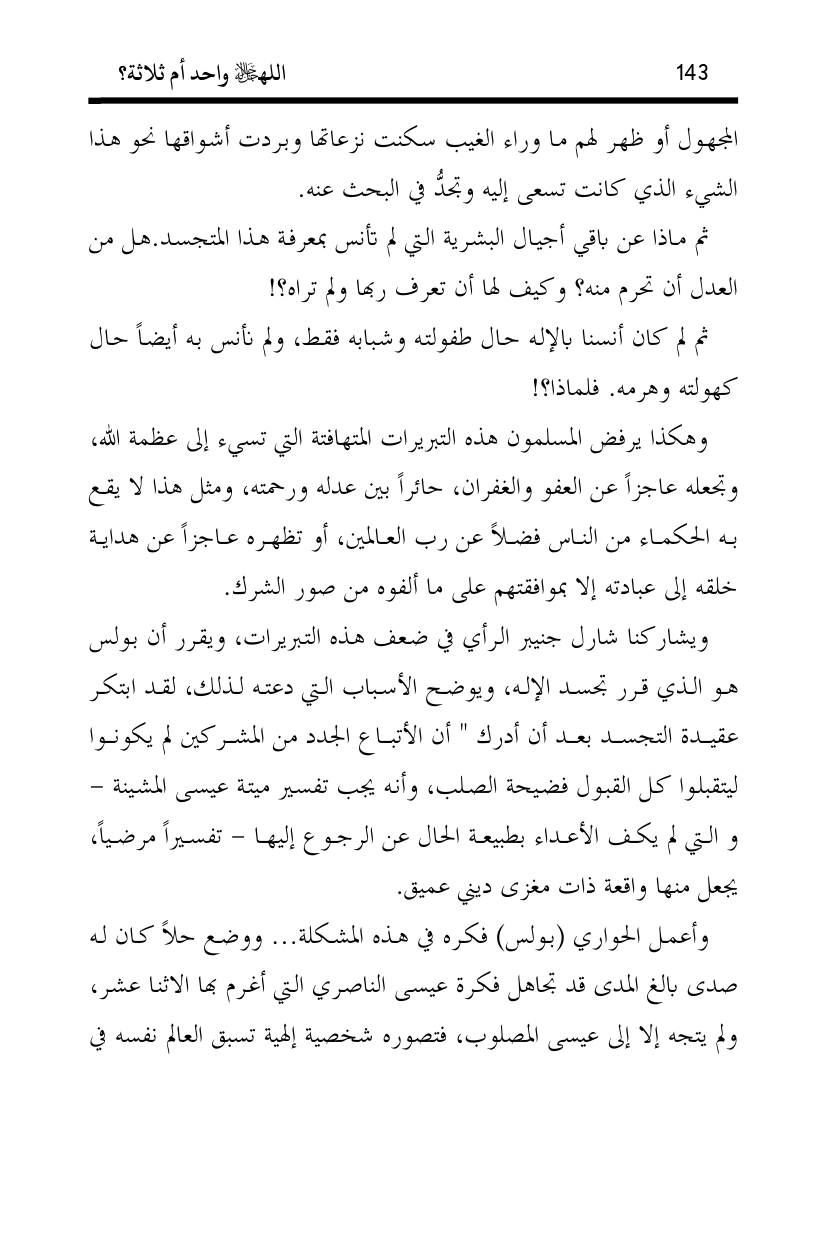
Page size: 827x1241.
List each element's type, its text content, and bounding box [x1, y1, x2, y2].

text وهكذا يرفض المسلمون هذه التبريرات المتهافتة التي تسيء إلى عظمة الله، وتجعله عاجزاً عن العفو والغفران، حائراً بين عدله ورحمته، ومثل هذا لا يقع به الحكماء من الناس فضلاً عن رب العالمين، أو تظهره عاجزاً عن هداية خلقه إلى عبادته إلا بموافقتهم على ما ألفوه من صور الشرك. [89, 414, 738, 613]
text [89, 115, 738, 215]
text ثم لم كان أنسنا بالإله حال طفولته وشبابه فقط، ولم نأنس به أيضاً حال كهولته وهرمه. فلماذا؟! [89, 314, 738, 414]
text ويشاركنا شارل جنيبر الرأي في ضعف هذه التبريرات، ويقرر أن بولس هو الذي قرر تجسد الإله، ويوضح الأسباب التي دعته لذلك، لقد ابتكر عقيدة التجسد بعد أن أدرك " أن الأتباع الجدد من المشركين لم يكونوا ليتقبلوا كل القبول فضيحة الصلب، وأنه يجب تفسير ميتة عيسى المشينة - و التي لم يكف الأعداء بطبيعة الحال عن الرجوع إليها - تفسيراً مرضياً، يجعل منها واقعة ذات مغزى ديني عميق. [89, 613, 738, 912]
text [89, 912, 738, 1061]
text ثم ماذا عن باقي أجيال البشرية التي لم تأنس بمعرفة هذا المتجسد.هل من العدل أن تحرم منه؟ وكيف لها أن تعرف ربها ولم تراه؟! [89, 215, 738, 314]
